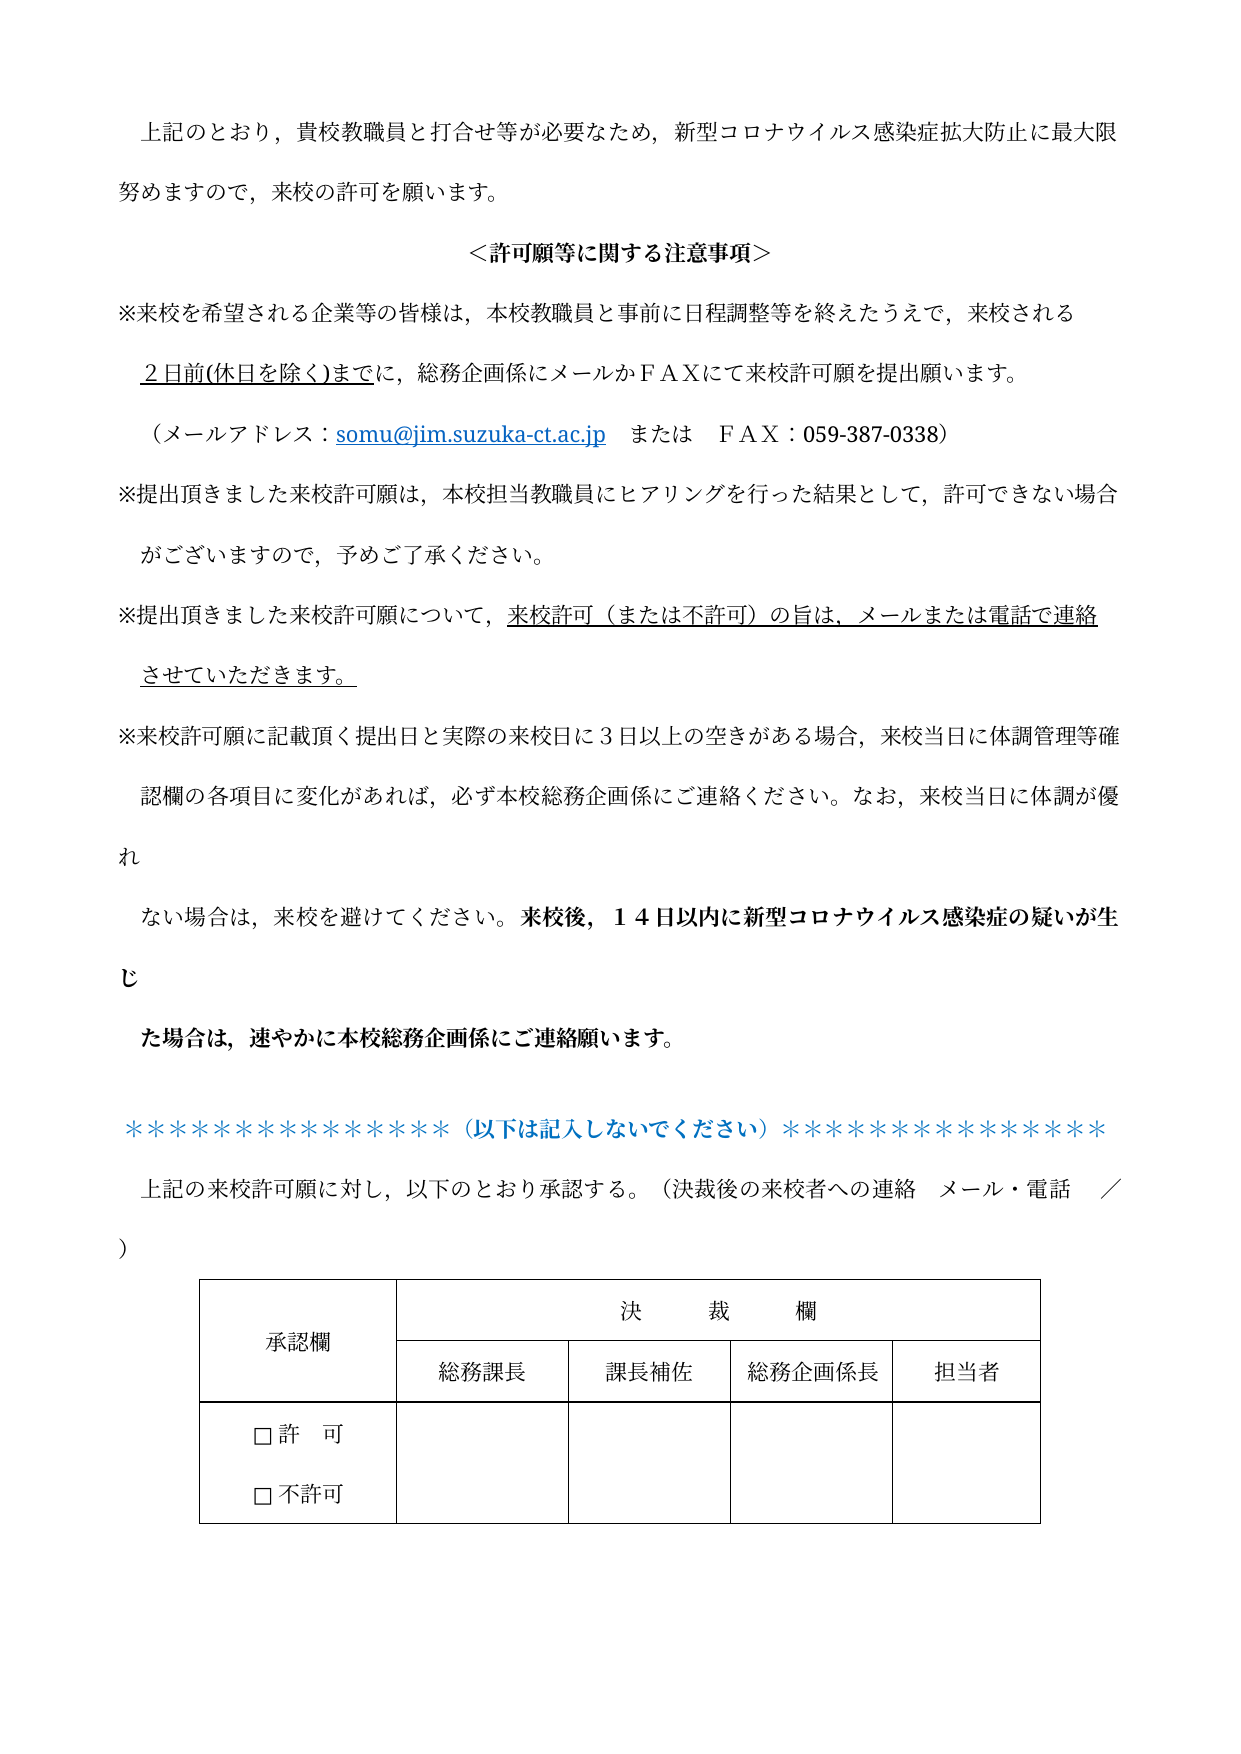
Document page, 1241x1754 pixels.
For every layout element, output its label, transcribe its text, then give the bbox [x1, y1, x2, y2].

table_cell [731, 1403, 892, 1523]
text 上記の来校許可願に対し，以下のとおり承認する。（決裁後の来校者への連絡 メール・電話 ／ ） [118, 1158, 1122, 1278]
table_cell 担当者 [893, 1341, 1040, 1401]
text ※来校を希望される企業等の皆様は，本校教職員と事前に日程調整等を終えたうえで，来校される [118, 282, 1122, 342]
table_header 承認欄 [200, 1280, 396, 1401]
text がございますので，予めご了承ください。 [118, 523, 1122, 584]
table_cell 総務課長 [397, 1341, 568, 1401]
table_cell □ 許 可 □ 不許可 [200, 1403, 396, 1523]
text 認欄の各項目に変化があれば，必ず本校総務企画係にご連絡ください。なお，来校当日に体調が優れ [118, 765, 1122, 886]
text ※提出頂きました来校許可願について，来校許可（または不許可）の旨は，メールまたは電話で連絡 [118, 584, 1122, 644]
text 上記のとおり，貴校教職員と打合せ等が必要なため，新型コロナウイルス感染症拡大防止に最大限努めますので，来校の許可を願います。 [118, 100, 1122, 221]
text ※提出頂きました来校許可願は，本校担当教職員にヒアリングを行った結果として，許可できない場合 [118, 463, 1122, 523]
table_cell [569, 1403, 730, 1523]
text （メールアドレス：somu@jim.suzuka-ct.ac.jp または ＦＡＸ：059-387-0338） [118, 402, 1122, 463]
text ※来校許可願に記載頂く提出日と実際の来校日に３日以上の空きがある場合，来校当日に体調管理等確 [118, 704, 1122, 765]
text ２日前(休日を除く)までに，総務企画係にメールかＦＡＸにて来校許可願を提出願います。 [118, 342, 1122, 402]
text ない場合は，来校を避けてください。来校後，１４日以内に新型コロナウイルス感染症の疑いが生じ [118, 886, 1122, 1007]
table_cell 課長補佐 [569, 1341, 730, 1401]
table_cell 総務企画係長 [731, 1341, 892, 1401]
text ＊＊＊＊＊＊＊＊＊＊＊＊＊＊＊（以下は記入しないでください）＊＊＊＊＊＊＊＊＊＊＊＊＊＊＊ [118, 1097, 1113, 1158]
table_header 決 裁 欄 [397, 1280, 1040, 1340]
text させていただきます。 [118, 644, 1122, 704]
text ＜許可願等に関する注意事項＞ [118, 221, 1122, 282]
text た場合は，速やかに本校総務企画係にご連絡願います。 [118, 1007, 1122, 1067]
table_cell [397, 1403, 568, 1523]
table_cell [893, 1403, 1040, 1523]
